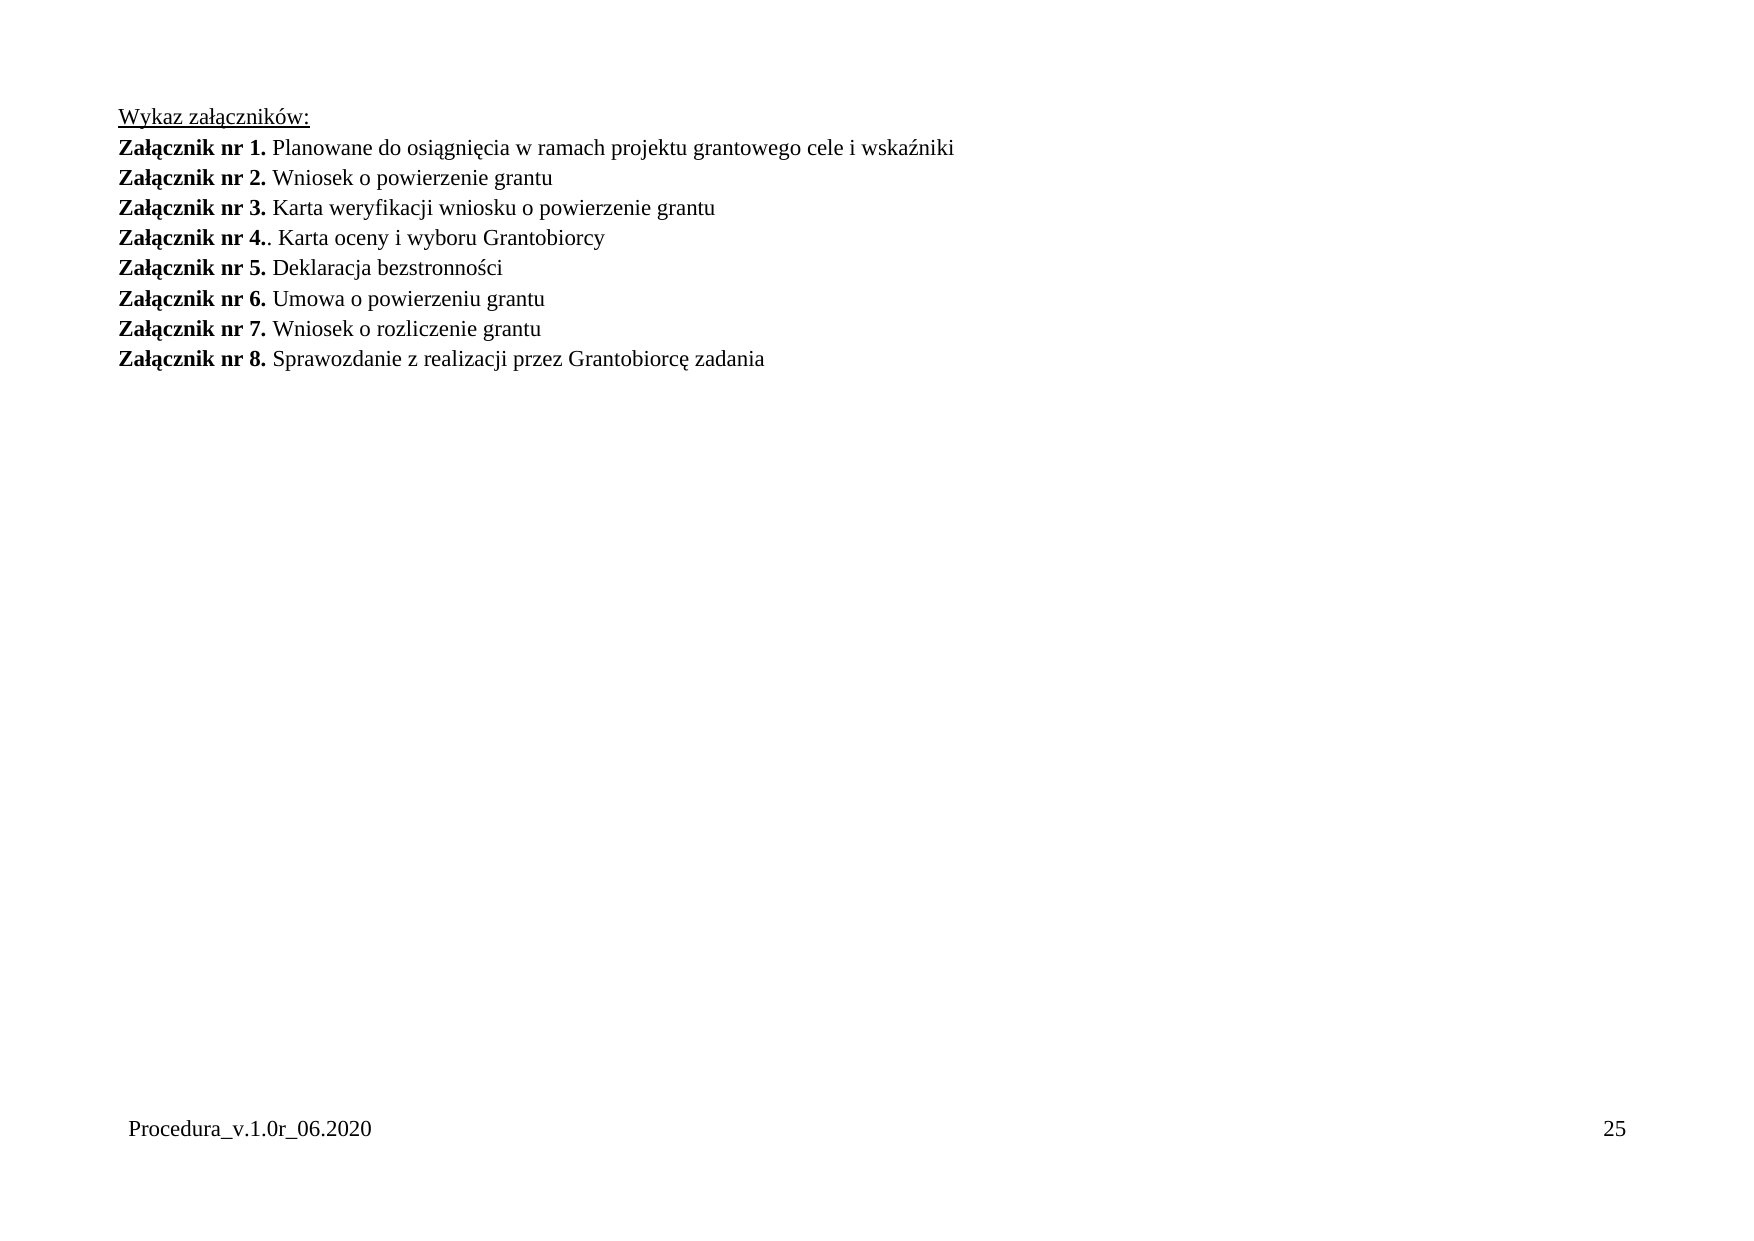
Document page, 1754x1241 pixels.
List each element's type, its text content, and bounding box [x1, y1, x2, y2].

text Załącznik nr 2. Wniosek o powierzenie grantu [118, 164, 1636, 190]
subtitle Załącznik nr 3. Karta weryfikacji wniosku o powierzenie grantu [118, 194, 1636, 220]
text Załącznik nr 5. Deklaracja bezstronności Załącznik nr 6. Umowa o powierzeniu grantu Załącznik nr 7. Wniosek o rozliczenie grantu Załącznik nr 8. Sprawozdanie z realizacji przez Grantobiorcę zadania [118, 254, 1636, 371]
text Załącznik nr 1. Planowane do osiągnięcia w ramach projektu grantowego cele i wskaźniki [118, 134, 1636, 160]
subtitle Załącznik nr 4.. Karta oceny i wyboru Grantobiorcy [118, 224, 1636, 251]
text Wykaz załączników: [118, 103, 1636, 130]
